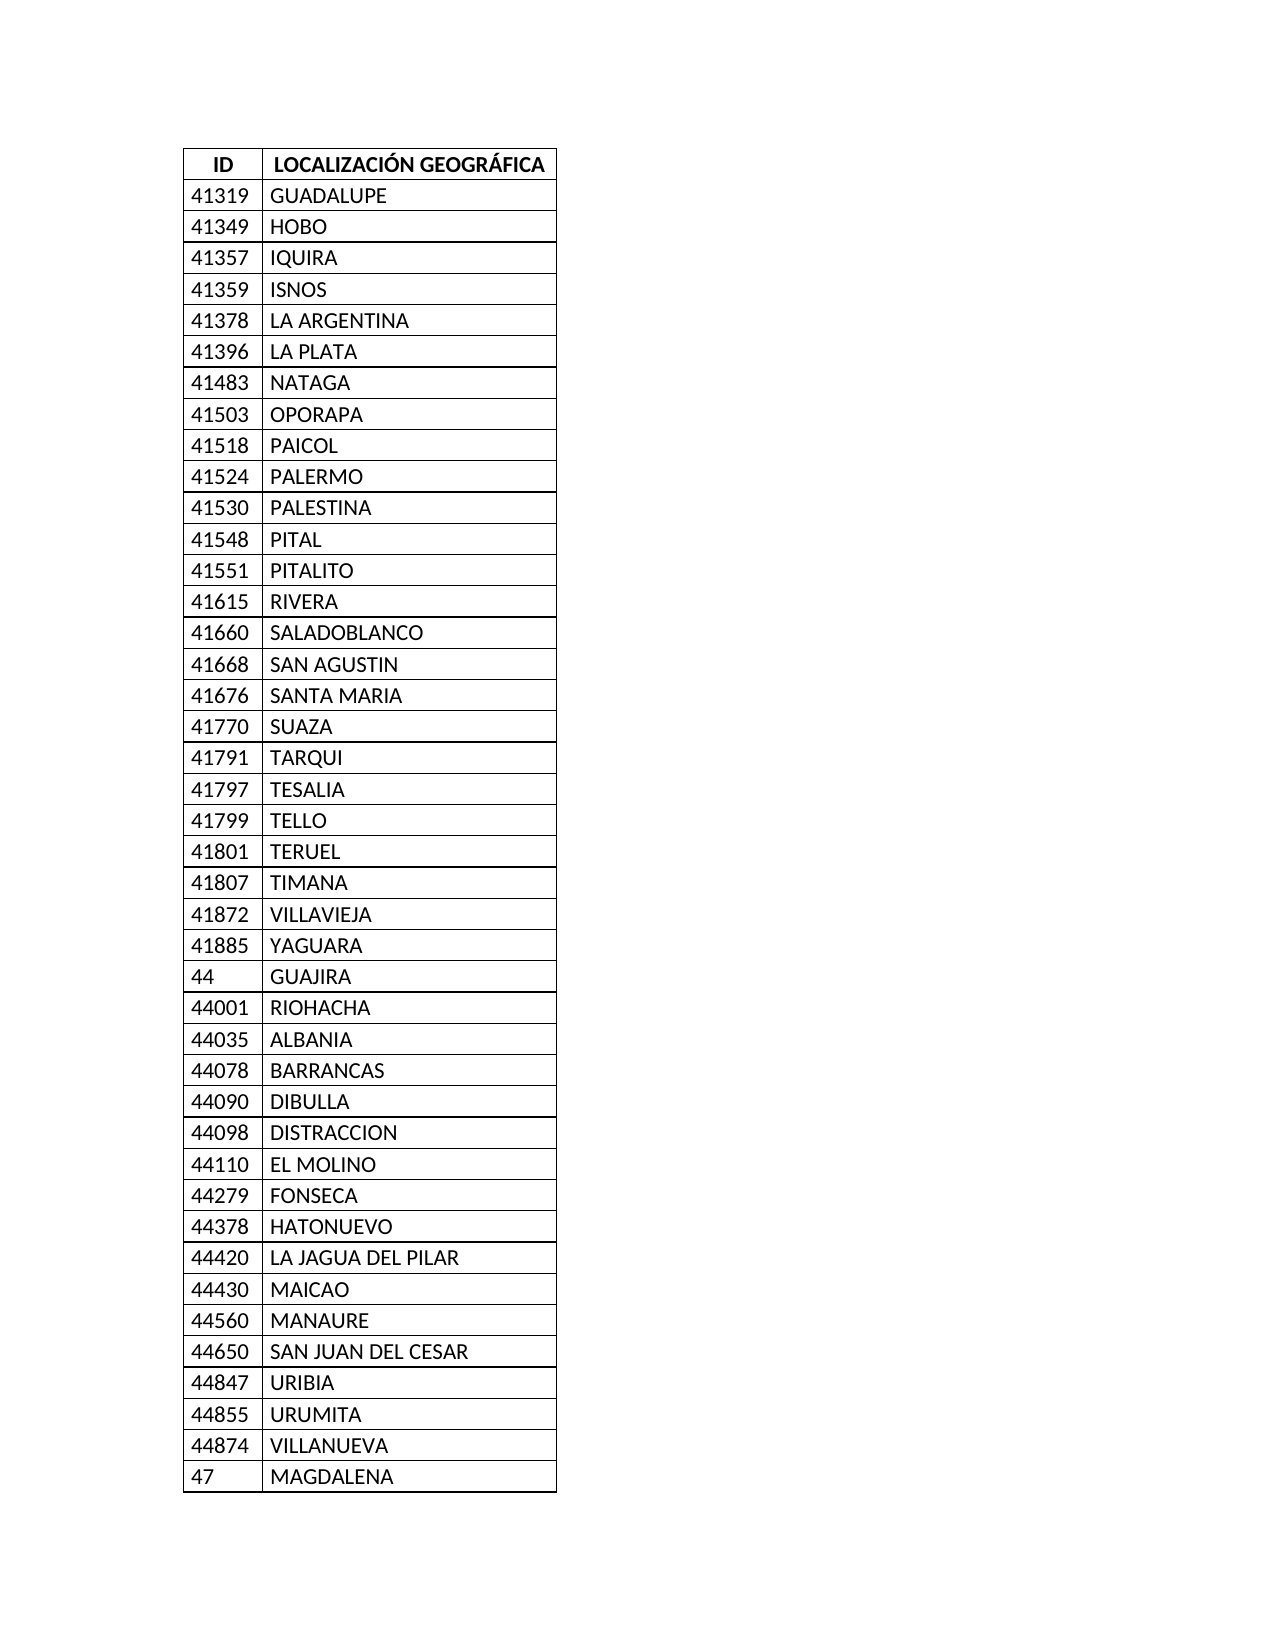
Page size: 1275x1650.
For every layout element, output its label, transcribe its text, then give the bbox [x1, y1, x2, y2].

table_cell HOBO [263, 211, 556, 241]
table_cell 41518 [184, 430, 262, 460]
table_cell 41770 [184, 711, 262, 741]
table_cell 41319 [184, 180, 262, 210]
table_cell URIBIA [263, 1368, 556, 1398]
table_cell 44 [184, 961, 262, 991]
table_cell BARRANCAS [263, 1055, 556, 1085]
table_cell 41615 [184, 586, 262, 616]
table_cell 41503 [184, 399, 262, 429]
table_header LOCALIZACIÓN GEOGRÁFICA [263, 149, 556, 179]
table_cell ISNOS [263, 274, 556, 304]
table_cell 44430 [184, 1274, 262, 1304]
table_cell 41668 [184, 649, 262, 679]
table_cell 44110 [184, 1149, 262, 1179]
table_cell RIOHACHA [263, 993, 556, 1023]
table_cell 44279 [184, 1180, 262, 1210]
table_cell TARQUI [263, 743, 556, 773]
table_cell 41551 [184, 555, 262, 585]
table_cell 44650 [184, 1336, 262, 1366]
table_cell 44098 [184, 1118, 262, 1148]
table_cell NATAGA [263, 368, 556, 398]
table_cell TESALIA [263, 774, 556, 804]
table_cell SAN JUAN DEL CESAR [263, 1336, 556, 1366]
table_cell EL MOLINO [263, 1149, 556, 1179]
table_cell 41359 [184, 274, 262, 304]
table_cell VILLANUEVA [263, 1430, 556, 1460]
table_cell 44035 [184, 1024, 262, 1054]
table_cell DIBULLA [263, 1086, 556, 1116]
table_cell 44420 [184, 1243, 262, 1273]
table_cell LA JAGUA DEL PILAR [263, 1243, 556, 1273]
table_cell 41676 [184, 680, 262, 710]
table_cell LA PLATA [263, 336, 556, 366]
table_cell 44078 [184, 1055, 262, 1085]
table_cell 41797 [184, 774, 262, 804]
table_cell PAICOL [263, 430, 556, 460]
table_cell PITAL [263, 524, 556, 554]
table_cell 44855 [184, 1399, 262, 1429]
table_cell GUAJIRA [263, 961, 556, 991]
table_cell 41791 [184, 743, 262, 773]
table_cell 41396 [184, 336, 262, 366]
table_cell 47 [184, 1461, 262, 1491]
table_cell URUMITA [263, 1399, 556, 1429]
table_cell ALBANIA [263, 1024, 556, 1054]
table_cell MAICAO [263, 1274, 556, 1304]
table_cell MANAURE [263, 1305, 556, 1335]
table_cell 41872 [184, 899, 262, 929]
table_cell VILLAVIEJA [263, 899, 556, 929]
table_cell 41530 [184, 493, 262, 523]
table_cell PALESTINA [263, 493, 556, 523]
table_cell 41885 [184, 930, 262, 960]
table_cell RIVERA [263, 586, 556, 616]
table_cell OPORAPA [263, 399, 556, 429]
table_cell 44847 [184, 1368, 262, 1398]
table_cell 41801 [184, 836, 262, 866]
table_cell 41548 [184, 524, 262, 554]
table_cell 41349 [184, 211, 262, 241]
table_cell 41483 [184, 368, 262, 398]
table_cell SANTA MARIA [263, 680, 556, 710]
table_cell 41378 [184, 305, 262, 335]
table_cell TIMANA [263, 868, 556, 898]
table_header ID [184, 149, 262, 179]
table_cell MAGDALENA [263, 1461, 556, 1491]
table_cell LA ARGENTINA [263, 305, 556, 335]
table_cell SUAZA [263, 711, 556, 741]
table_cell YAGUARA [263, 930, 556, 960]
table_cell FONSECA [263, 1180, 556, 1210]
table_cell 41660 [184, 618, 262, 648]
table_cell 41807 [184, 868, 262, 898]
table_cell PALERMO [263, 461, 556, 491]
table_cell 44090 [184, 1086, 262, 1116]
table_cell TERUEL [263, 836, 556, 866]
table_cell PITALITO [263, 555, 556, 585]
table_cell DISTRACCION [263, 1118, 556, 1148]
table_cell 41524 [184, 461, 262, 491]
table_cell 41799 [184, 805, 262, 835]
table_cell SAN AGUSTIN [263, 649, 556, 679]
table_cell IQUIRA [263, 243, 556, 273]
table_cell TELLO [263, 805, 556, 835]
table_cell 41357 [184, 243, 262, 273]
table_cell GUADALUPE [263, 180, 556, 210]
table_cell SALADOBLANCO [263, 618, 556, 648]
table_cell 44378 [184, 1211, 262, 1241]
table_cell 44560 [184, 1305, 262, 1335]
table_cell 44001 [184, 993, 262, 1023]
table_cell 44874 [184, 1430, 262, 1460]
table_cell HATONUEVO [263, 1211, 556, 1241]
